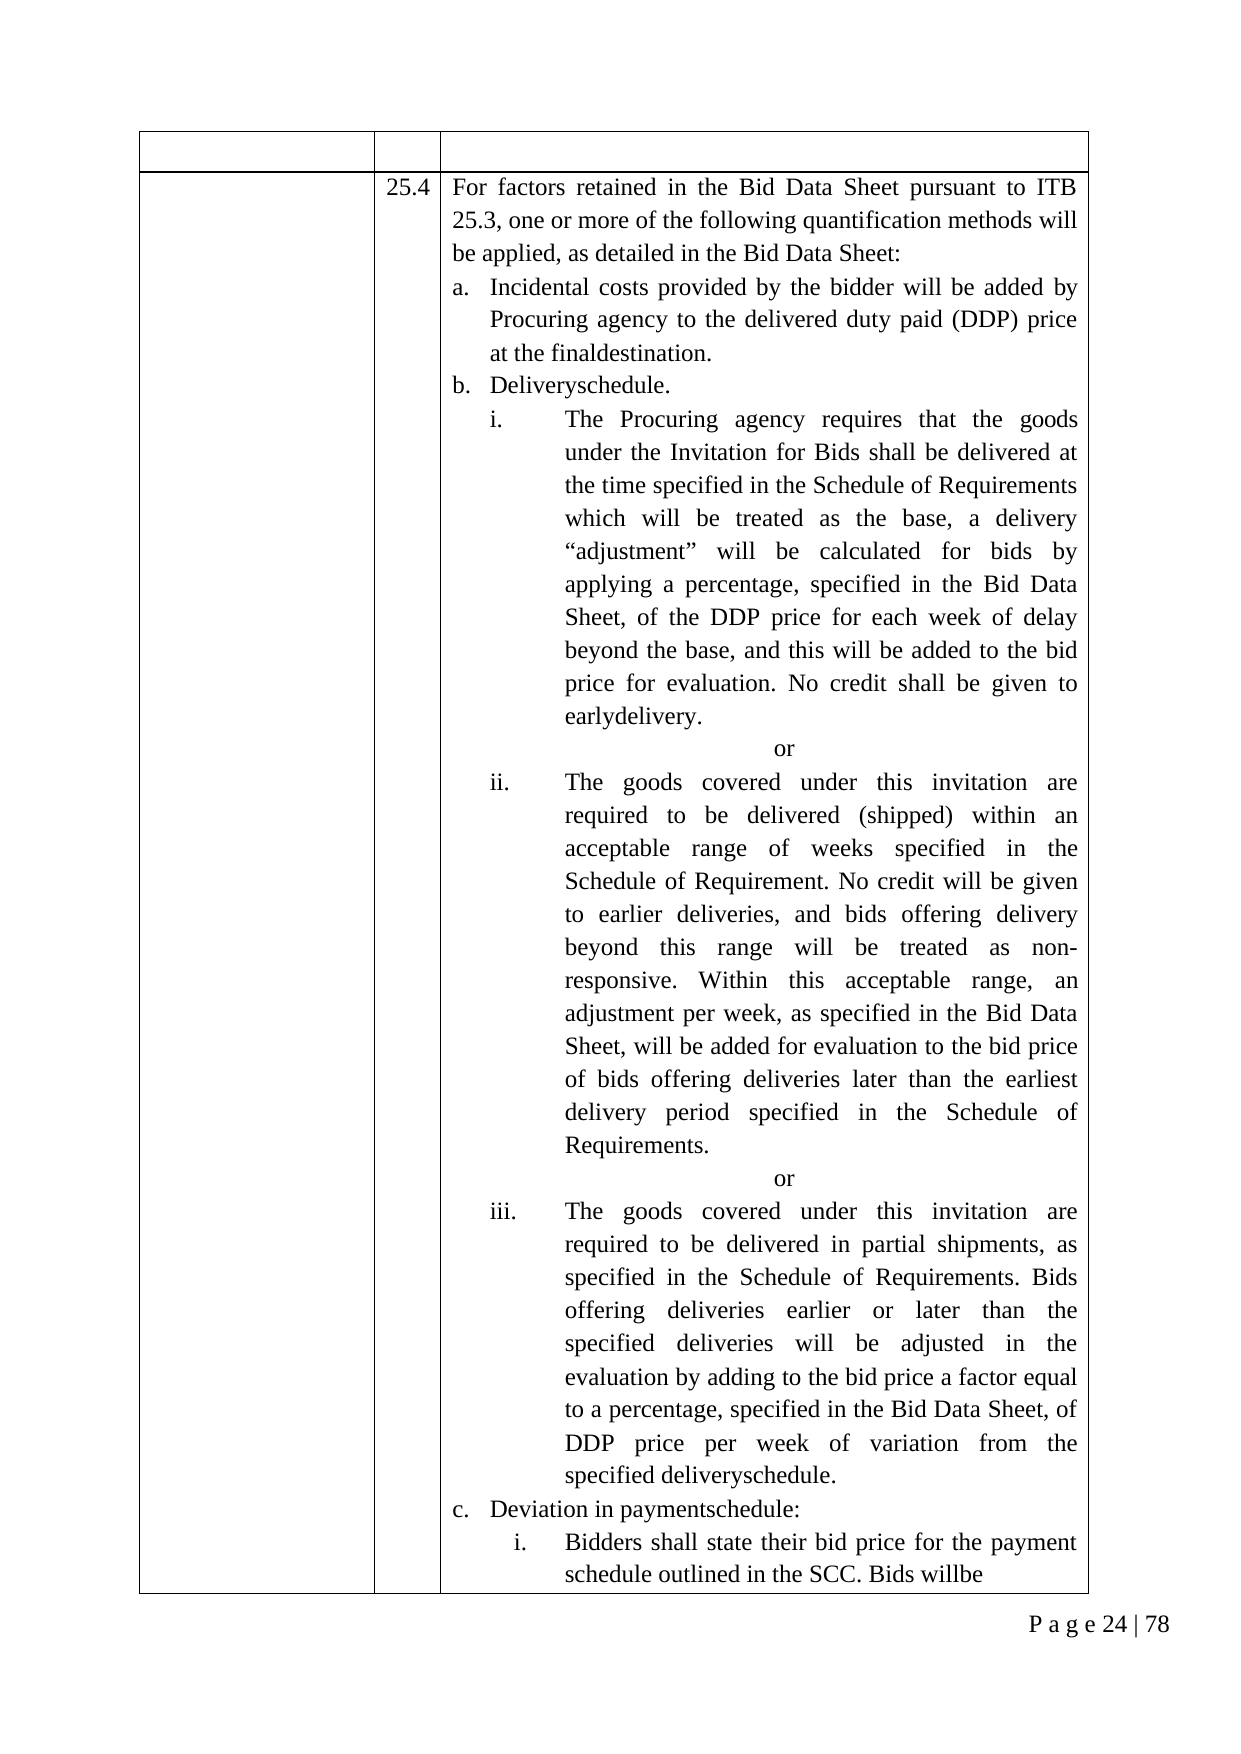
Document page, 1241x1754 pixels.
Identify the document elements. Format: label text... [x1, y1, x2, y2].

table_header [441, 132, 1088, 171]
table_header [140, 132, 374, 171]
table_cell For factors retained in the Bid Data Sheet pursuant to ITB 25.3, one or more of the following quantification methods will be applied, as detailed in the Bid Data Sheet: Incidental costs provided by the bidder will be added by Procuring agency to the delivered duty paid (DDP) price at the finaldestination. Deliveryschedule. The Procuring agency requires that the goods under the Invitation for Bids shall be delivered at the time specified in the Schedule of Requirements which will be treated as the base, a delivery “adjustment” will be calculated for bids by applying a percentage, specified in the Bid Data Sheet, of the DDP price for each week of delay beyond the base, and this will be added to the bid price for evaluation. No credit shall be given to earlydelivery. or The goods covered under this invitation are required to be delivered (shipped) within an acceptable range of weeks specified in the Schedule of Requirement. No credit will be given to earlier deliveries, and bids offering delivery beyond this range will be treated as non- responsive. Within this acceptable range, an adjustment per week, as specified in the Bid Data Sheet, will be added for evaluation to the bid price of bids offering deliveries later than the earliest delivery period specified in the Schedule of Requirements. or The goods covered under this invitation are required to be delivered in partial shipments, as specified in the Schedule of Requirements. Bids offering deliveries earlier or later than the specified deliveries will be adjusted in the evaluation by adding to the bid price a factor equal to a percentage, specified in the Bid Data Sheet, of DDP price per week of variation from the specified deliveryschedule. Deviation in paymentschedule: Bidders shall state their bid price for the payment schedule outlined in the SCC. Bids willbe [441, 173, 1088, 1593]
table_header [375, 132, 440, 171]
table_cell 25.4 [375, 173, 440, 1593]
table_cell [140, 173, 374, 1593]
